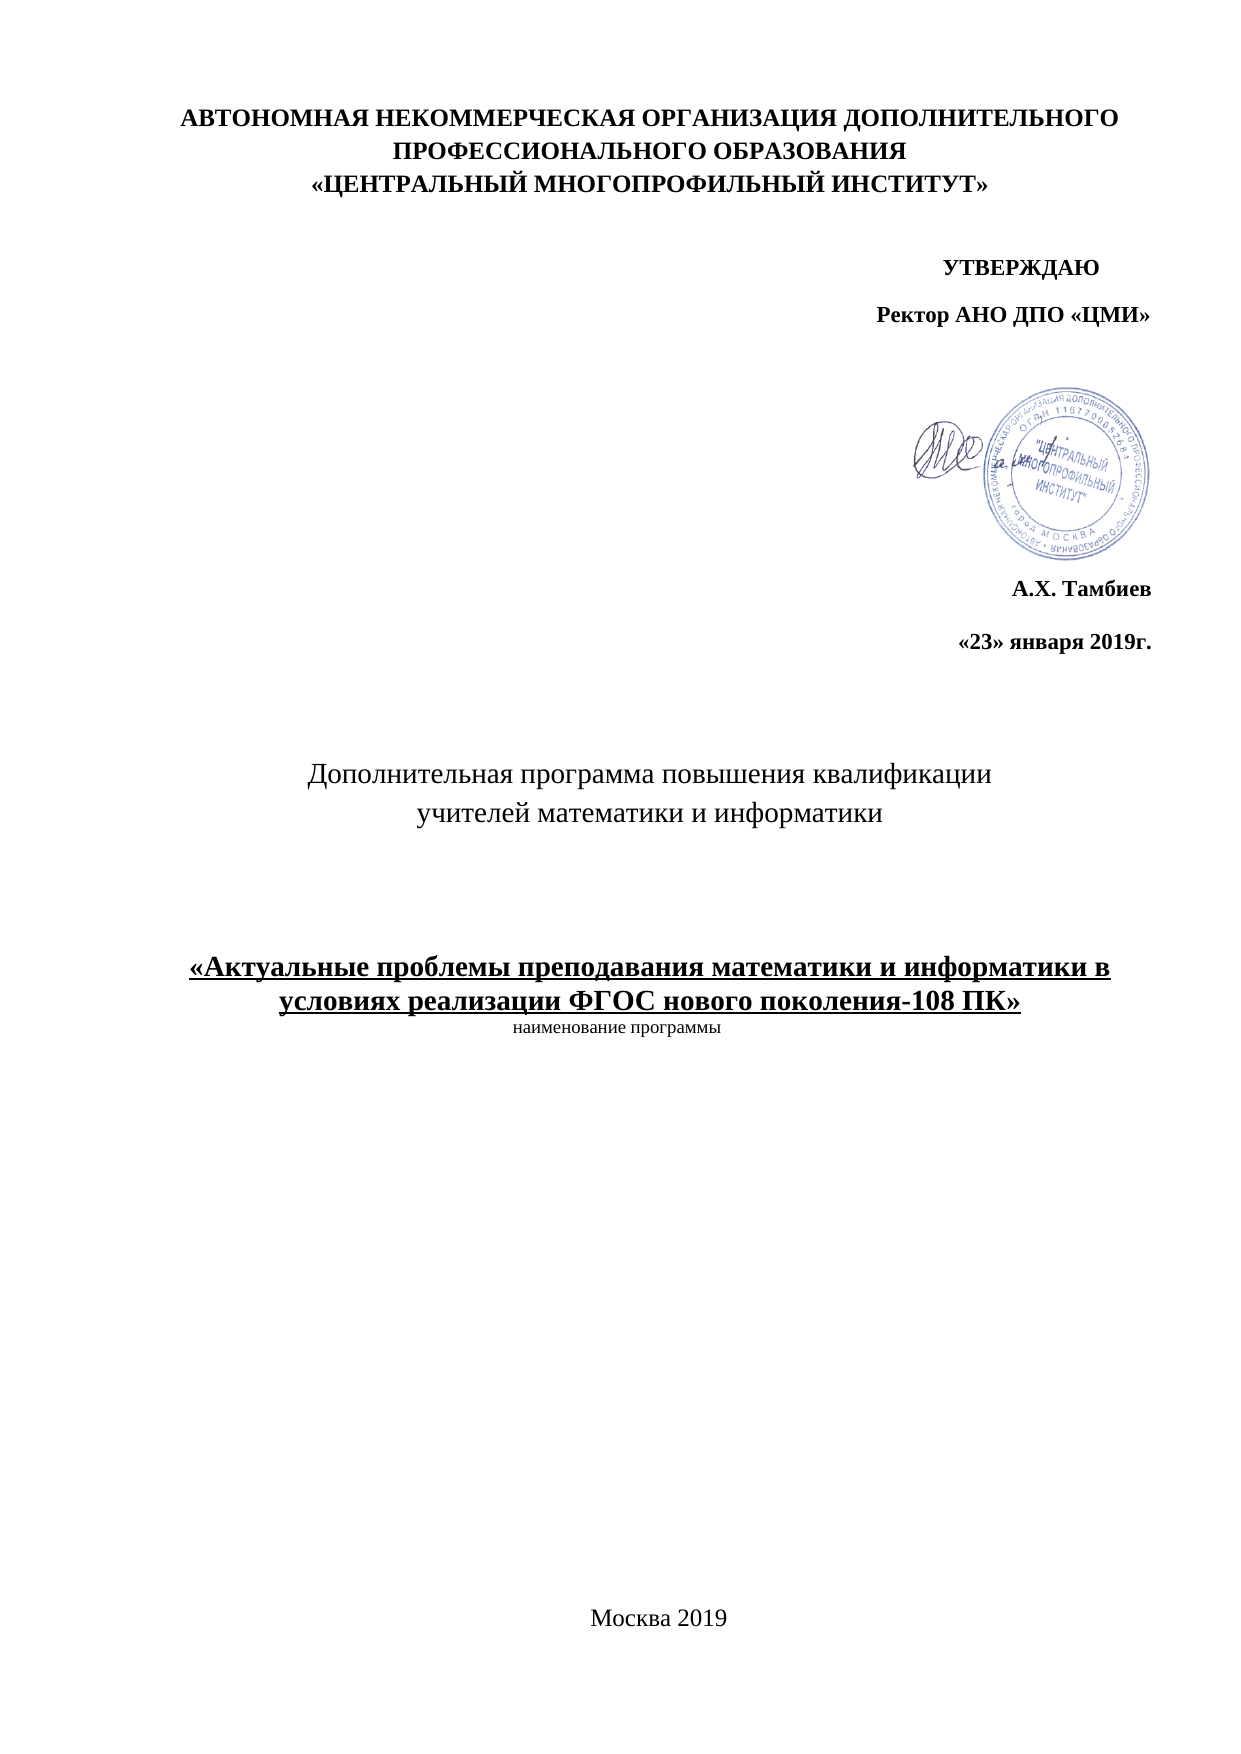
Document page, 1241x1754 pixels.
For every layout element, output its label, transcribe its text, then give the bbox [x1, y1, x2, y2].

text наименование программы [148, 1016, 1152, 1038]
text Москва 2019 [516, 1603, 1152, 1631]
text А.Х. Тамбиев [148, 576, 1152, 602]
text Ректор АНО ДПО «ЦМИ» [148, 301, 1152, 327]
text УТВЕРЖДАЮ [148, 253, 1152, 280]
text «Актуальные проблемы преподавания математики и информатики в условиях реализации ФГОС нового поколения-108 ПК» [148, 949, 1152, 1016]
text учителей математики и информатики [148, 795, 1152, 829]
text «ЦЕНТРАЛЬНЫЙ МНОГОПРОФИЛЬНЫЙ ИНСТИТУТ» [148, 169, 1152, 198]
text Дополнительная программа повышения квалификации [148, 757, 1152, 790]
text «23» января 2019г. [148, 628, 1152, 654]
text АВТОНОМНАЯ НЕКОММЕРЧЕСКАЯ ОРГАНИЗАЦИЯ ДОПОЛНИТЕЛЬНОГО ПРОФЕССИОНАЛЬНОГО ОБРАЗОВАНИЯ [148, 103, 1152, 165]
picture [894, 381, 1152, 576]
